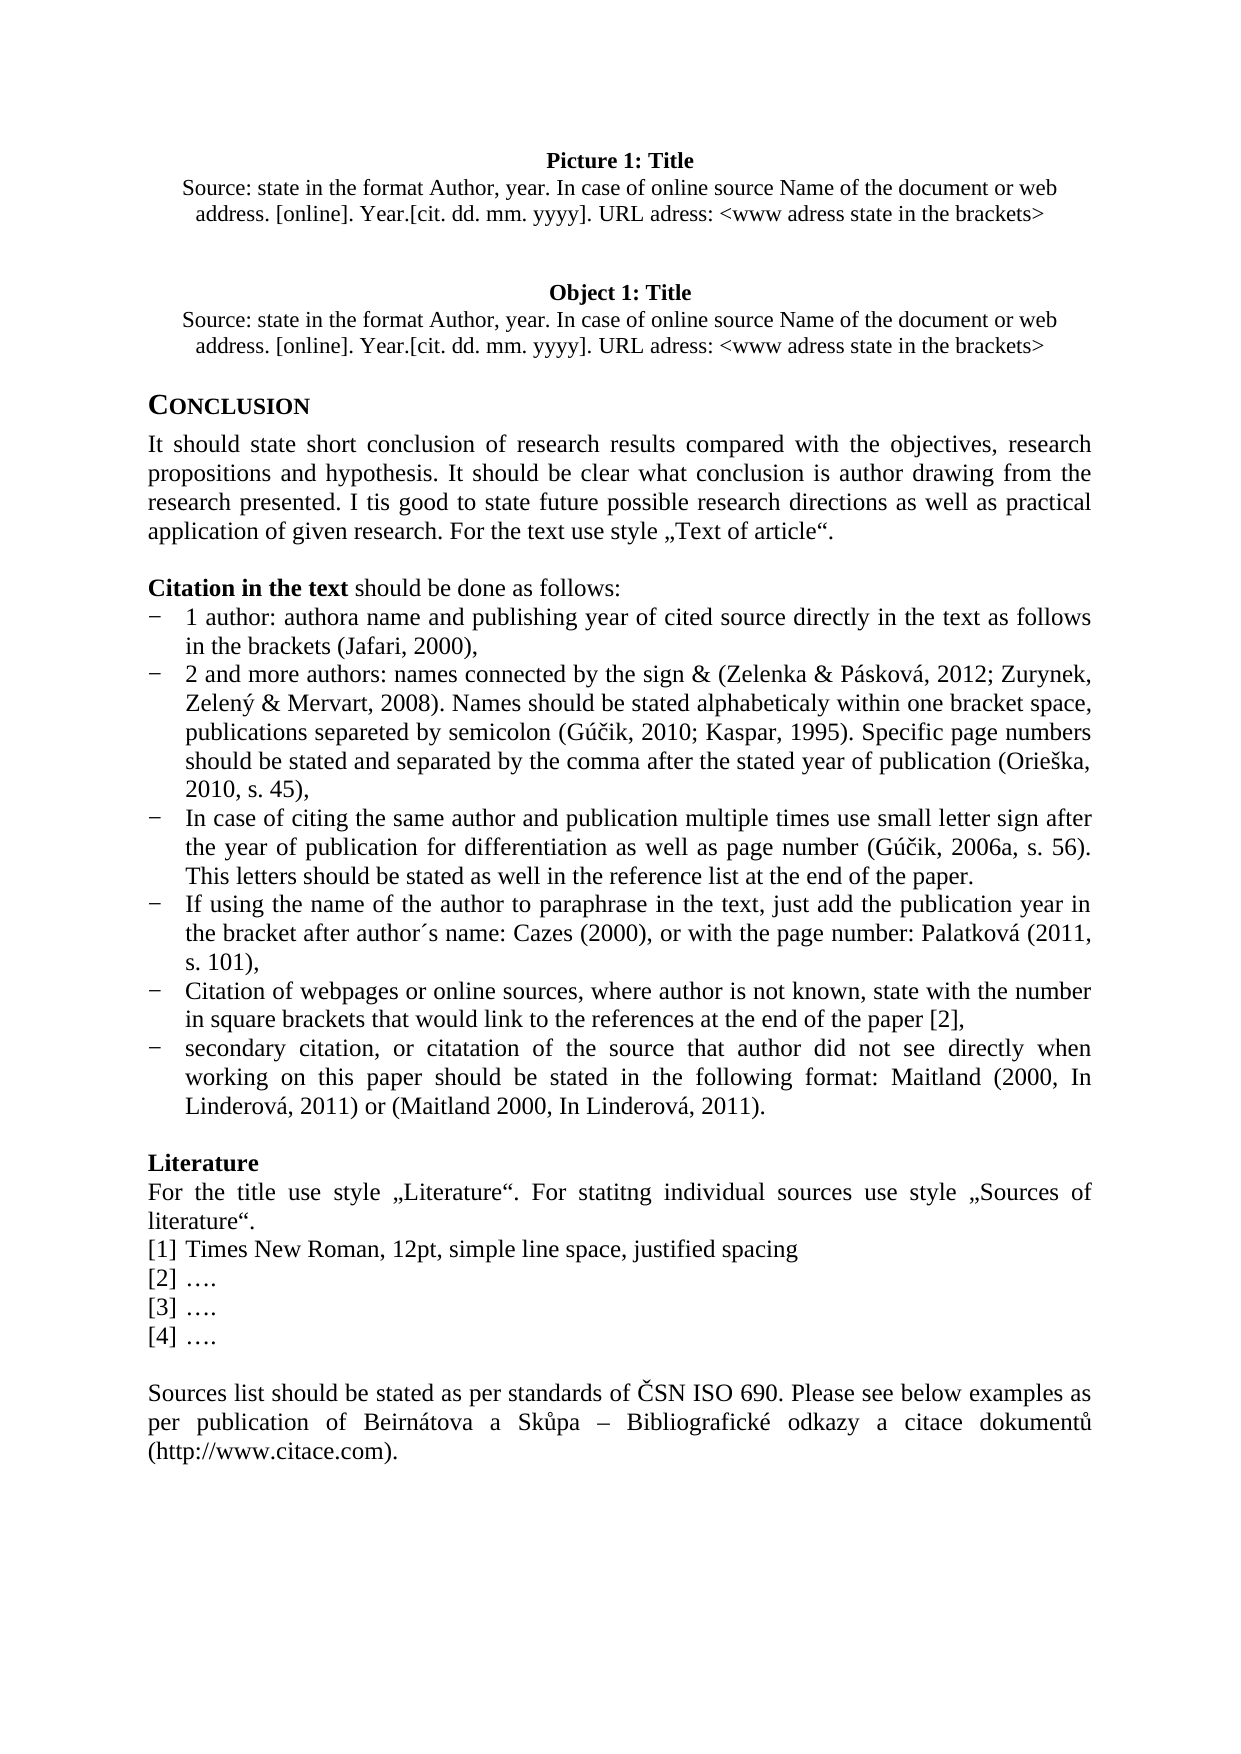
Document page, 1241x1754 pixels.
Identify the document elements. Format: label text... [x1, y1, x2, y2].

list If using the name of the author to paraphrase in the text, just add the publication year in the bracket after author´s name: Cazes (2000), or with the page number: Palatková (2011, s. 101), [148, 889, 1093, 976]
text Picture 1: Title [148, 148, 1093, 174]
text Literature [148, 1148, 1093, 1177]
list Citation of webpages or online sources, where author is not known, state with the number in square brackets that would link to the references at the end of the paper [2], [148, 976, 1093, 1033]
text Object 1: Title [148, 279, 1093, 306]
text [148, 174, 1093, 227]
text Citation in the text should be done as follows: [148, 573, 1093, 602]
list 2 and more authors: names connected by the sign & (Zelenka & Pásková, 2012; Zurynek, Zelený & Mervart, 2008). Names should be stated alphabeticaly within one bracket space, publications separeted by semicolon (Gúčik, 2010; Kaspar, 1995). Specific page numbers should be stated and separated by the comma after the stated year of publication (Orieška, 2010, s. 45), [148, 659, 1093, 803]
text Times New Roman, 12pt, simple line space, justified spacing [148, 1234, 1093, 1263]
text Conclusion [148, 387, 1093, 421]
list 1 author: authora name and publishing year of cited source directly in the text as follows in the brackets (Jafari, 2000), [148, 602, 1093, 659]
text It should state short conclusion of research results compared with the objectives, research propositions and hypothesis. It should be clear what conclusion is author drawing from the research presented. I tis good to state future possible research directions as well as practical application of given research. For the text use style „Text of article“. [148, 429, 1093, 544]
text …. [148, 1292, 1093, 1321]
text For the title use style „Literature“. For statitng individual sources use style „Sources of literature“. [148, 1177, 1093, 1234]
text …. [148, 1321, 1093, 1349]
list secondary citation, or citatation of the source that author did not see directly when working on this paper should be stated in the following format: Maitland (2000, In Linderová, 2011) or (Maitland 2000, In Linderová, 2011). [148, 1033, 1093, 1119]
text Sources list should be stated as per standards of ČSN ISO 690. Please see below examples as per publication of Beirnátova a Skůpa – Bibliografické odkazy a citace dokumentů (http://www.citace.com). [148, 1378, 1093, 1464]
list In case of citing the same author and publication multiple times use small letter sign after the year of publication for differentiation as well as page number (Gúčik, 2006a, s. 56). This letters should be stated as well in the reference list at the end of the paper. [148, 803, 1093, 889]
text …. [148, 1263, 1093, 1292]
